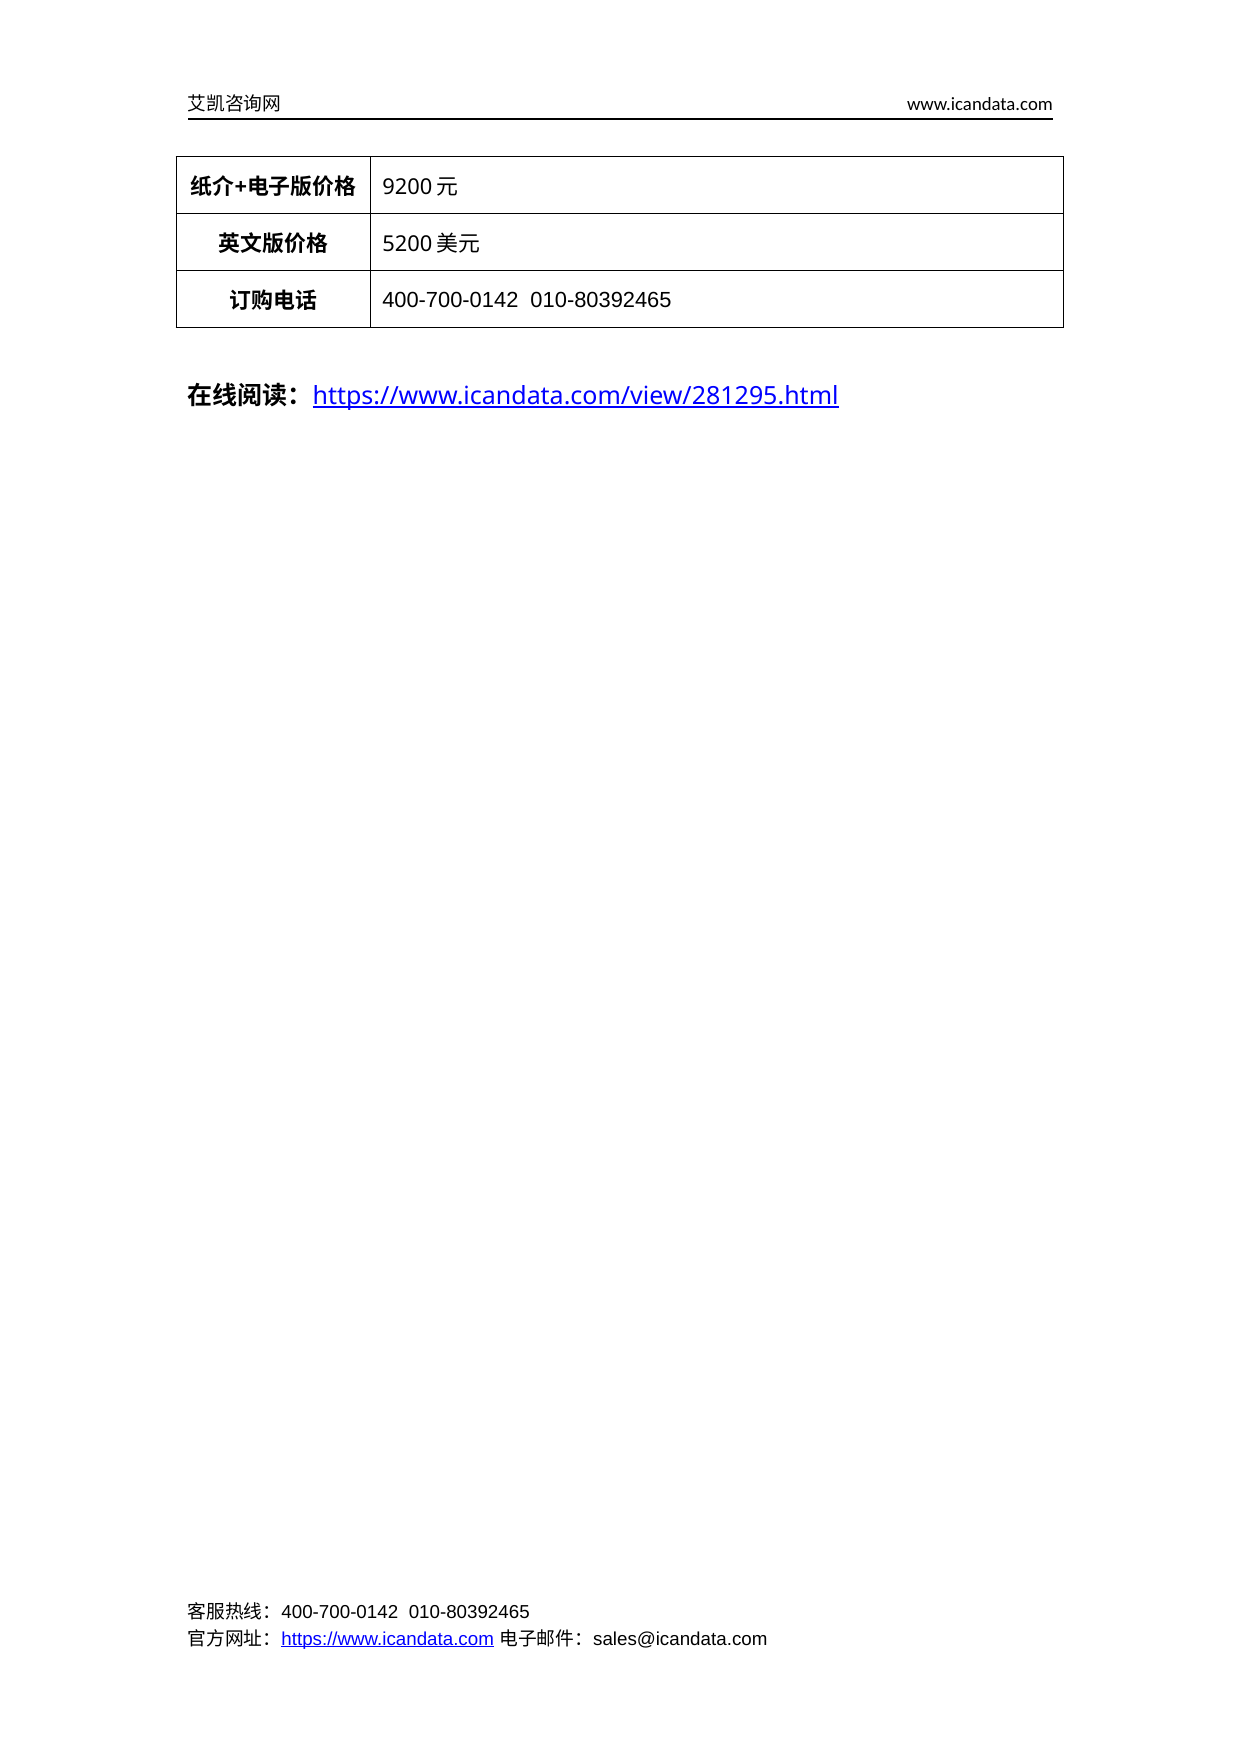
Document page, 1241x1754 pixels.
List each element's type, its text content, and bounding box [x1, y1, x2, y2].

table_cell 纸介+电子版价格 [177, 157, 370, 213]
table_cell 9200元 [371, 157, 1063, 213]
table_cell 英文版价格 [177, 214, 370, 270]
table_cell 订购电话 [177, 271, 370, 327]
table_cell 5200美元 [371, 214, 1063, 270]
text 在线阅读：https://www.icandata.com/view/281295.html [187, 361, 1053, 426]
table_cell 400-700-0142 010-80392465 [371, 271, 1063, 327]
